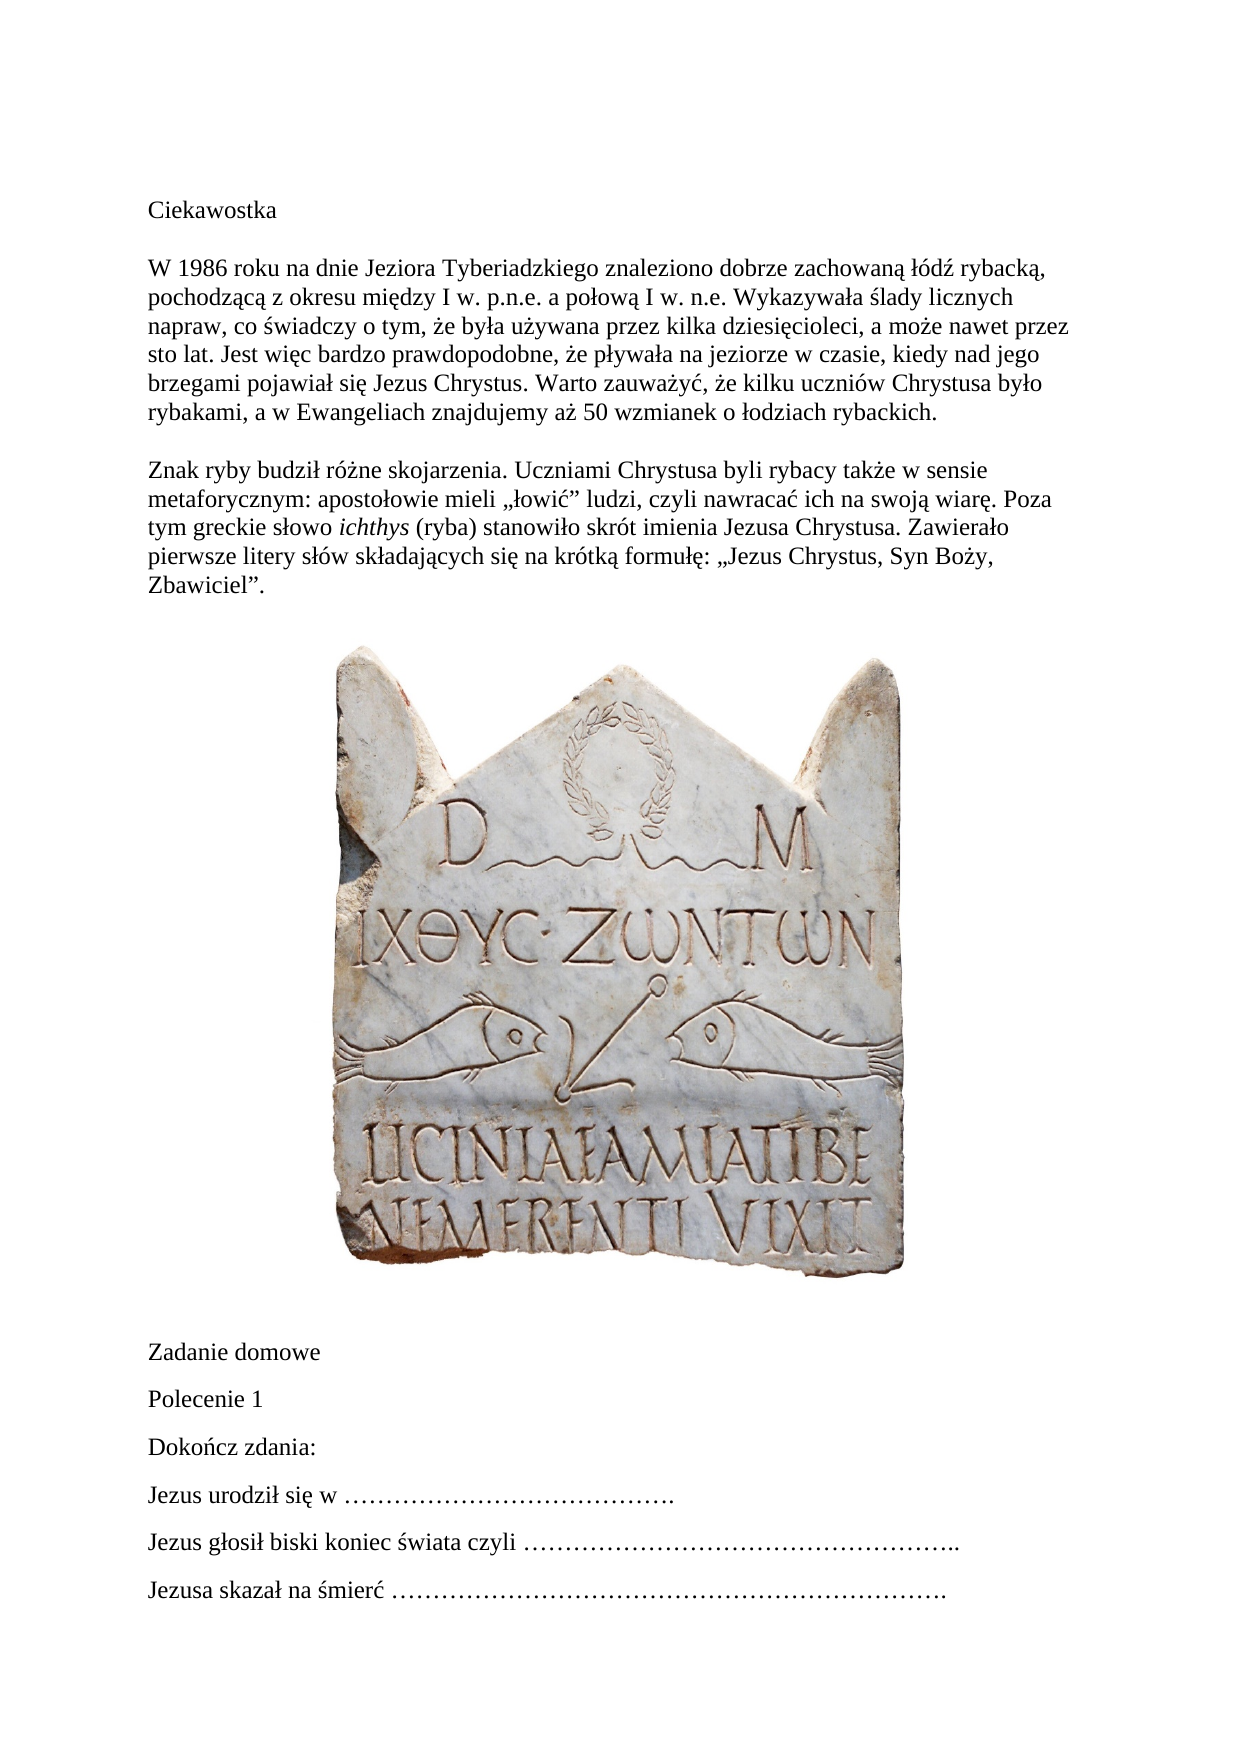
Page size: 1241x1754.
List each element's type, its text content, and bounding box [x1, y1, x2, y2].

text Zadanie domowe [148, 1337, 1093, 1365]
text Jezus urodził się w …………………………………. [148, 1480, 1093, 1508]
text Dokończ zdania: [148, 1432, 1093, 1461]
text Jezus głosił biski koniec świata czyli …………………………………………….. [148, 1527, 1093, 1556]
text Jezusa skazał na śmierć …………………………………………………………. [148, 1575, 1093, 1604]
text Polecenie 1 [148, 1384, 1093, 1413]
picture [297, 627, 944, 1318]
text Ciekawostka [148, 195, 1093, 224]
text W 1986 roku na dnie Jeziora Tyberiadzkiego znaleziono dobrze zachowaną łódź rybacką, pochodzącą z okresu między I w. p.n.e. a połową I w. n.e. Wykazywała ślady licznych napraw, co świadczy o tym, że była używana przez kilka dziesięcioleci, a może nawet przez sto lat. Jest więc bardzo prawdopodobne, że pływała na jeziorze w czasie, kiedy nad jego brzegami pojawiał się Jezus Chrystus. Warto zauważyć, że kilku uczniów Chrystusa było rybakami, a w Ewangeliach znajdujemy aż 50 wzmianek o łodziach rybackich. [148, 253, 1093, 426]
text Znak ryby budził różne skojarzenia. Uczniami Chrystusa byli rybacy także w sensie metaforycznym: apostołowie mieli „łowić” ludzi, czyli nawracać ich na swoją wiarę. Poza tym greckie słowo ichthys (ryba) stanowiło skrót imienia Jezusa Chrystusa. Zawierało pierwsze litery słów składających się na krótką formułę: „Jezus Chrystus, Syn Boży, Zbawiciel”. [148, 455, 1093, 599]
